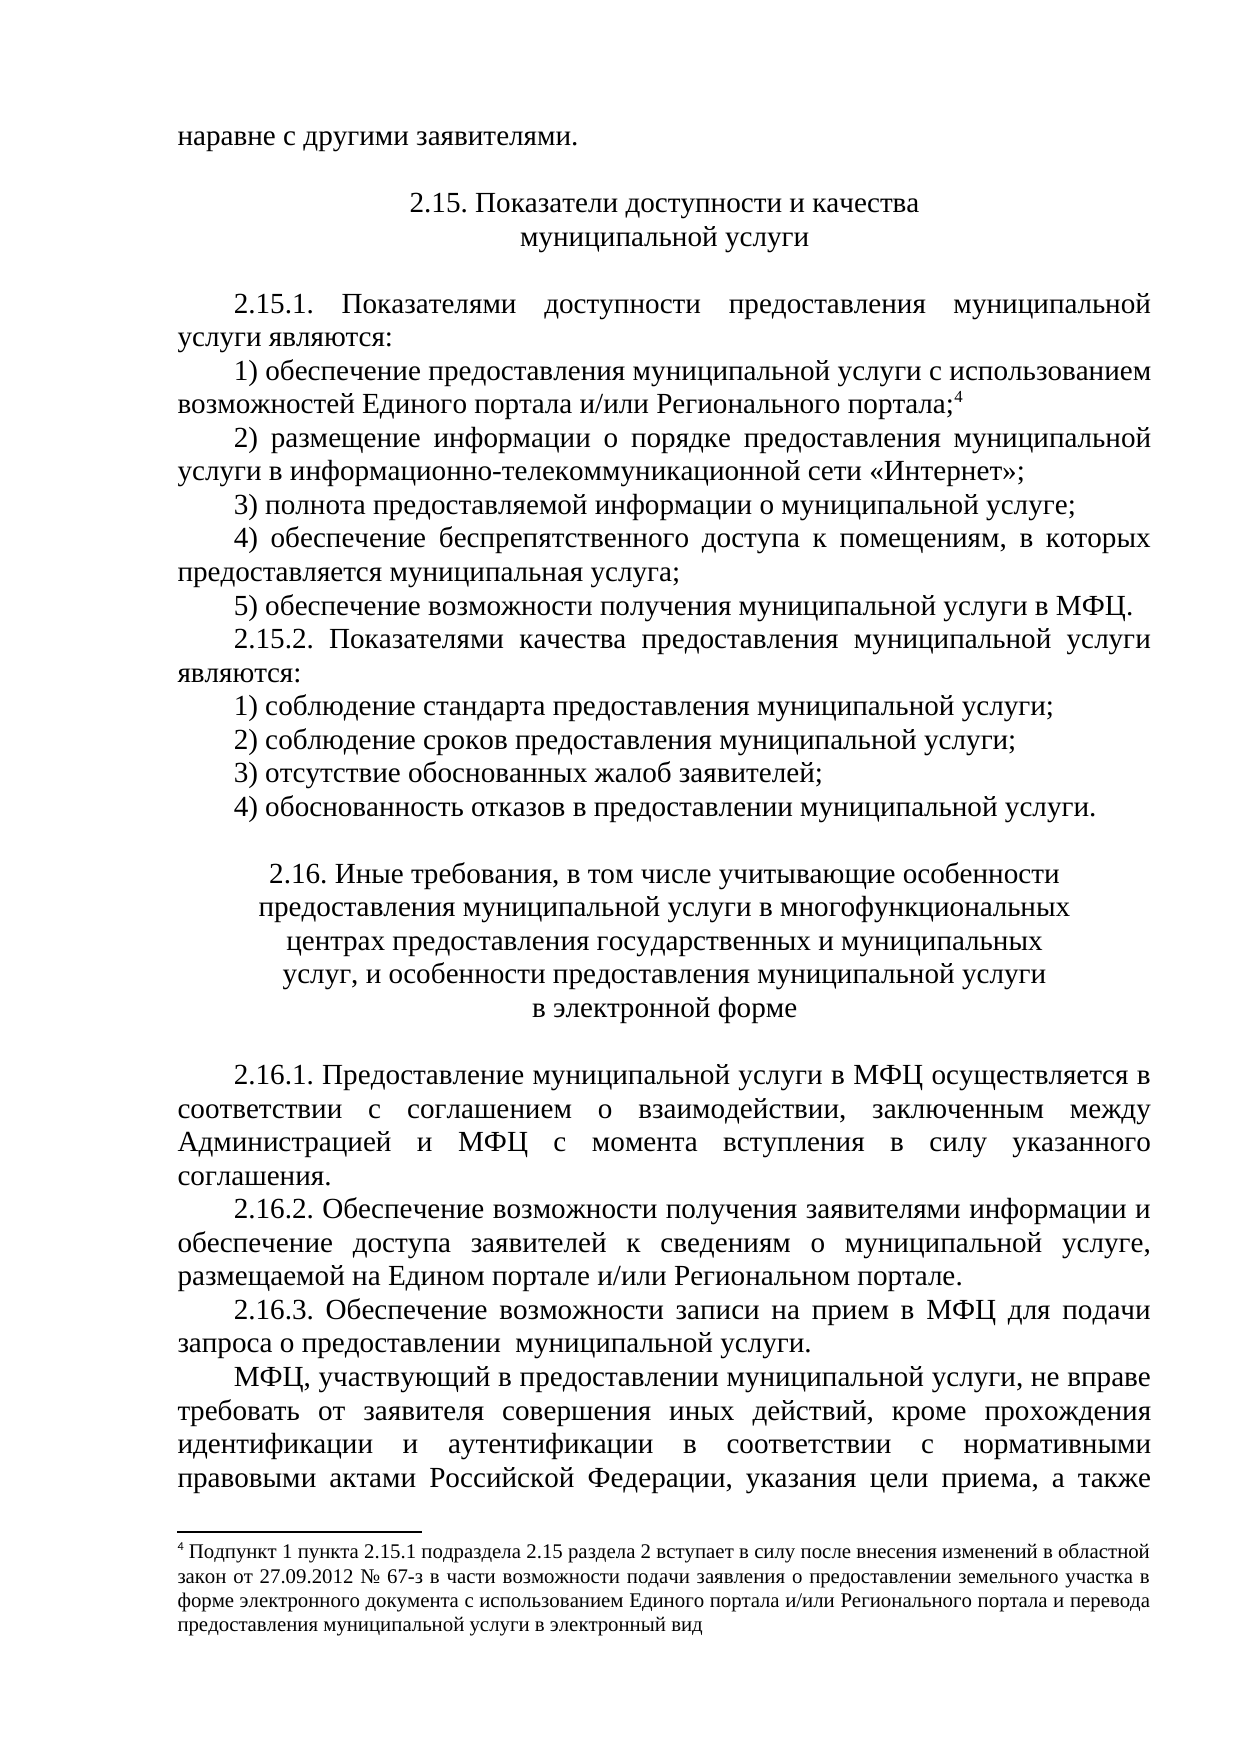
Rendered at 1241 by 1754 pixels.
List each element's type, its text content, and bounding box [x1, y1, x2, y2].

text 3) полнота предоставляемой информации о муниципальной услуге; [177, 487, 1152, 521]
text 2.16.2. Обеспечение возможности получения заявителями информации и обеспечение доступа заявителей к сведениям о муниципальной услуге, размещаемой на Едином портале и/или Региональном портале. [177, 1191, 1152, 1292]
text 2.16. Иные требования, в том числе учитывающие особенности [177, 856, 1152, 889]
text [177, 1359, 1152, 1493]
text центрах предоставления государственных и муниципальных [177, 923, 1152, 957]
text услуг, и особенности предоставления муниципальной услуги [177, 957, 1152, 990]
text 4) обоснованность отказов в предоставлении муниципальной услуги. [177, 789, 1152, 822]
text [177, 118, 1152, 152]
text 4) обеспечение беспрепятственного доступа к помещениям, в которых предоставляется муниципальная услуга; [177, 521, 1152, 588]
text 3) отсутствие обоснованных жалоб заявителей; [177, 755, 1152, 789]
text 2.15.2. Показателями качества предоставления муниципальной услуги являются: [177, 621, 1152, 688]
text 1) соблюдение стандарта предоставления муниципальной услуги; [177, 688, 1152, 722]
text 2.15.1. Показателями доступности предоставления муниципальной услуги являются: [177, 286, 1152, 353]
text 1) обеспечение предоставления муниципальной услуги с использованием возможностей Единого портала и/или Регионального портала; [177, 353, 1152, 420]
text 2.16.1. Предоставление муниципальной услуги в МФЦ осуществляется в соответствии с соглашением о взаимодействии, заключенным между Администрацией и МФЦ с момента вступления в силу указанного соглашения. [177, 1057, 1152, 1191]
text 2) соблюдение сроков предоставления муниципальной услуги; [177, 722, 1152, 755]
text в электронной форме [177, 990, 1152, 1024]
text муниципальной услуги [177, 219, 1152, 252]
text 2.16.3. Обеспечение возможности записи на прием в МФЦ для подачи запроса о предоставлении муниципальной услуги. [177, 1292, 1152, 1359]
text 5) обеспечение возможности получения муниципальной услуги в МФЦ. [177, 588, 1152, 621]
text 2) размещение информации о порядке предоставления муниципальной услуги в информационно-телекоммуникационной сети «Интернет»; [177, 420, 1152, 487]
text предоставления муниципальной услуги в многофункциональных [177, 889, 1152, 923]
text 2.15. Показатели доступности и качества [177, 185, 1152, 219]
